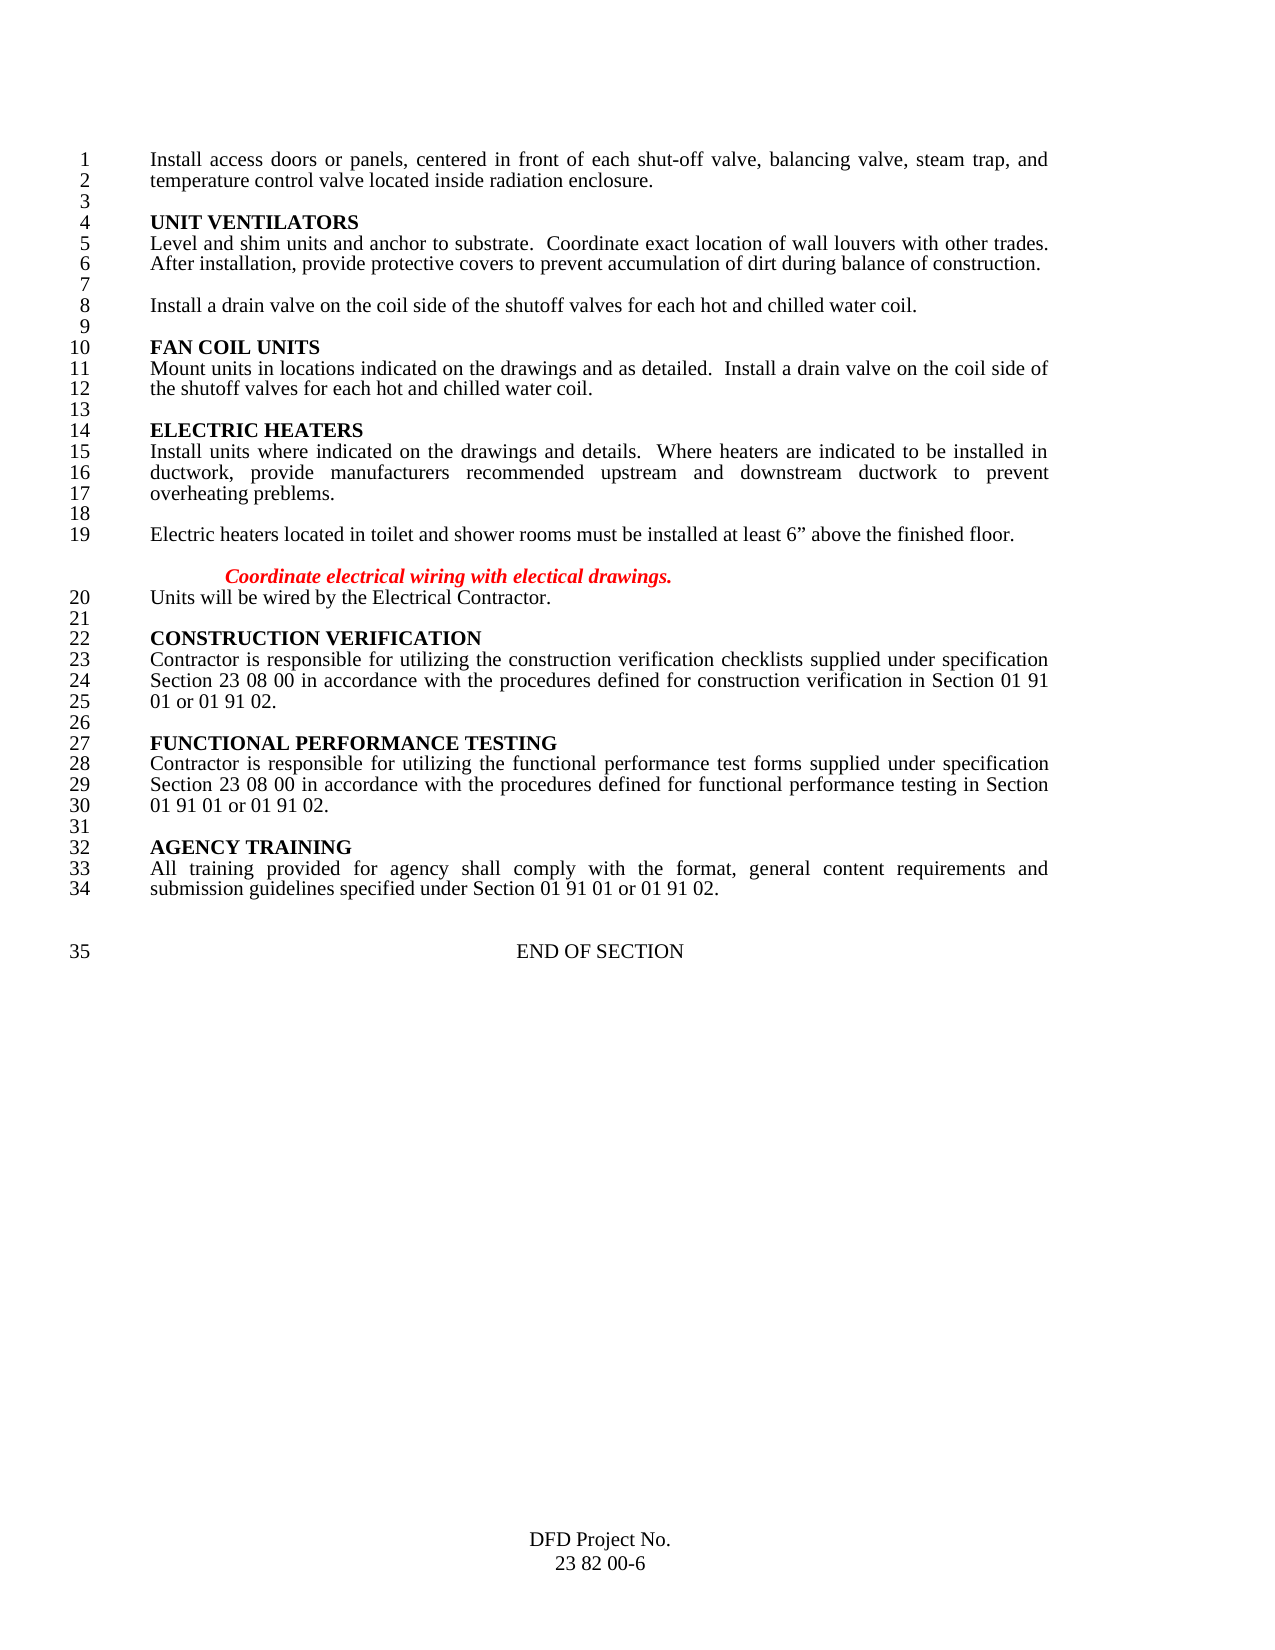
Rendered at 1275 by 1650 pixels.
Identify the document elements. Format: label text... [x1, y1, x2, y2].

text FUNCTIONAL PERFORMANCE TESTING [150, 733, 1050, 754]
text Contractor is responsible for utilizing the construction verification checklists supplied under specification Section 23 08 00 in accordance with the procedures defined for construction verification in Section 01 91 01 or 01 91 02. [150, 650, 1050, 712]
text All training provided for agency shall comply with the format, general content requirements and submission guidelines specified under Section 01 91 01 or 01 91 02. [150, 858, 1050, 900]
text CONSTRUCTION VERIFICATION [150, 629, 1050, 650]
text Units will be wired by the Electrical Contractor. [150, 587, 1050, 608]
text END OF SECTION [150, 942, 1050, 962]
text Mount units in locations indicated on the drawings and as detailed. Install a drain valve on the coil side of the shutoff valves for each hot and chilled water coil. [150, 358, 1050, 400]
text Install units where indicated on the drawings and details. Where heaters are indicated to be installed in ductwork, provide manufacturers recommended upstream and downstream ductwork to prevent overheating preblems. [150, 442, 1050, 504]
text Level and shim units and anchor to substrate. Coordinate exact location of wall louvers with other trades. After installation, provide protective covers to prevent accumulation of dirt during balance of construction. [150, 233, 1050, 275]
text Electric heaters located in toilet and shower rooms must be installed at least 6” above the finished floor. [150, 525, 1050, 546]
text Coordinate electrical wiring with electical drawings. [225, 567, 1050, 587]
text Contractor is responsible for utilizing the functional performance test forms supplied under specification Section 23 08 00 in accordance with the procedures defined for functional performance testing in Section 01 91 01 or 01 91 02. [150, 754, 1050, 817]
text UNIT VENTILATORS [150, 212, 1050, 233]
text ELECTRIC HEATERS [150, 421, 1050, 442]
text Install access doors or panels, centered in front of each shut-off valve, balancing valve, steam trap, and temperature control valve located inside radiation enclosure. [150, 150, 1050, 192]
text Install a drain valve on the coil side of the shutoff valves for each hot and chilled water coil. [150, 296, 1050, 317]
text FAN COIL UNITS [150, 337, 1050, 358]
subtitle AGENCY TRAINING [150, 837, 1050, 858]
